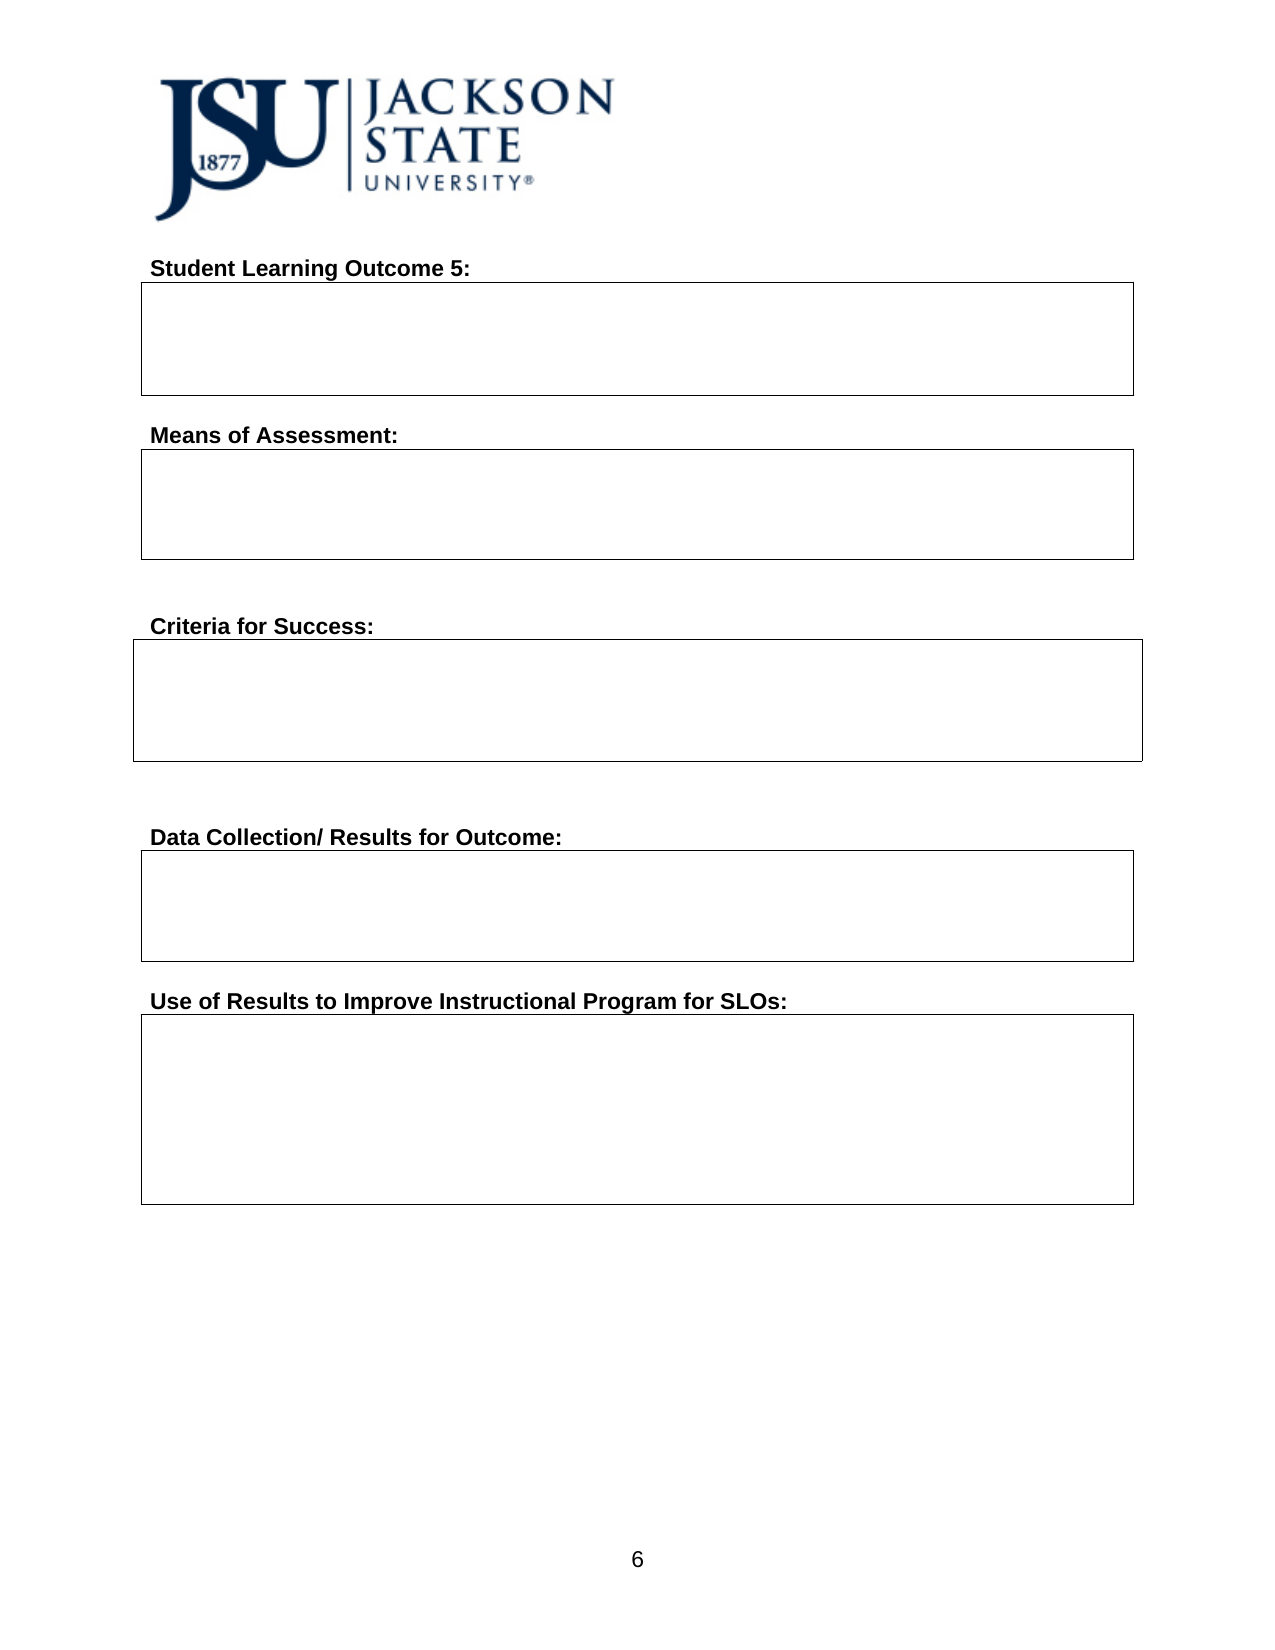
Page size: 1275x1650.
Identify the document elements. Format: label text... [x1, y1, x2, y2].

text Use of Results to Improve Instructional Program for SLOs: [150, 988, 1125, 1014]
text Data Collection/ Results for Outcome: [150, 824, 1125, 850]
text Student Learning Outcome 5: [150, 255, 1125, 282]
text Means of Assessment: [150, 422, 1125, 448]
text Criteria for Success: [150, 613, 1125, 639]
picture [150, 75, 619, 227]
